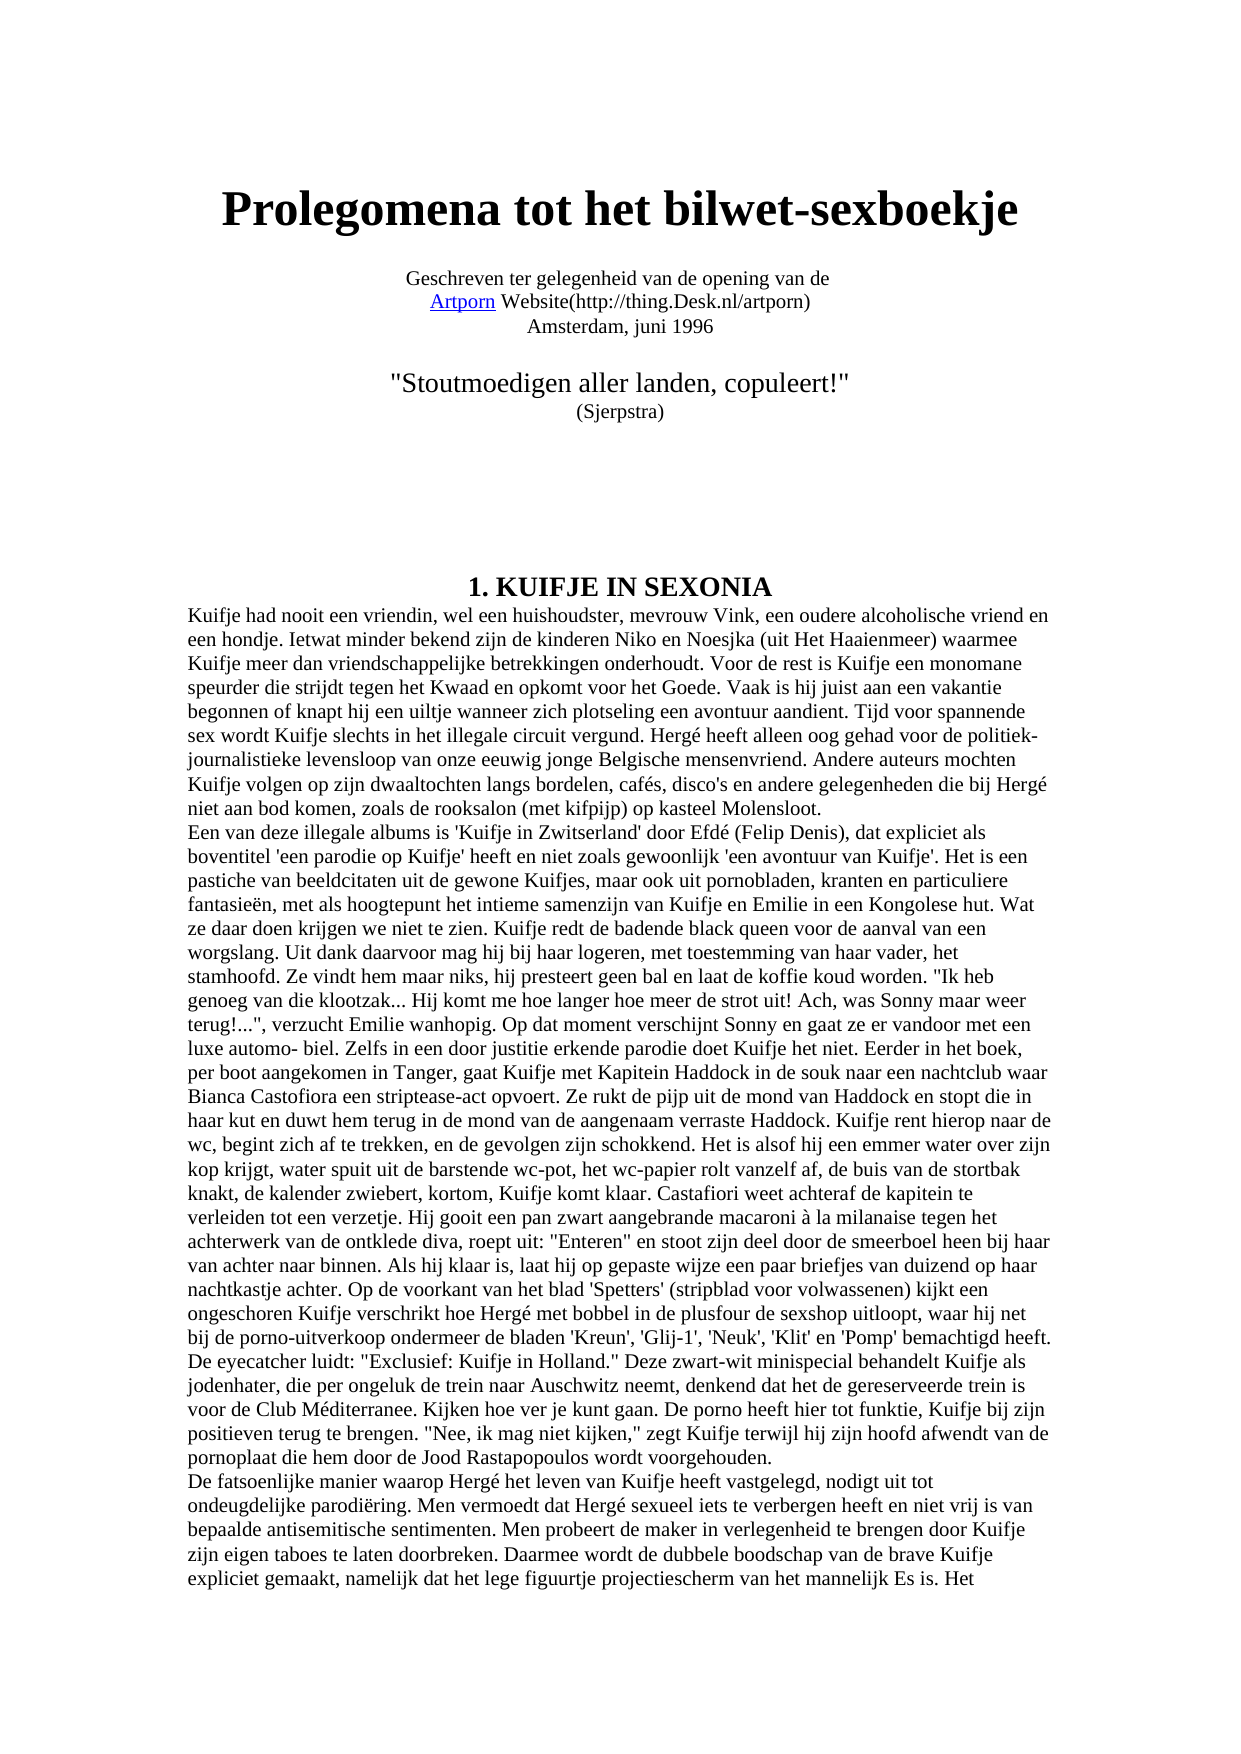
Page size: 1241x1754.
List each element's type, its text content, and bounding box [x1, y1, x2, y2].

text Prolegomena tot het bilwet-sexboekje [187, 179, 1053, 236]
text (Sjerpstra) [187, 399, 1053, 423]
text Geschreven ter gelegenheid van de opening van de Artporn Website(http://thing.Desk.nl/artporn) Amsterdam, juni 1996 [187, 265, 1053, 338]
text 1. KUIFJE IN SEXONIA [187, 570, 1053, 603]
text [187, 603, 1053, 1589]
text "Stoutmoedigen aller landen, copuleert!" [187, 366, 1053, 399]
